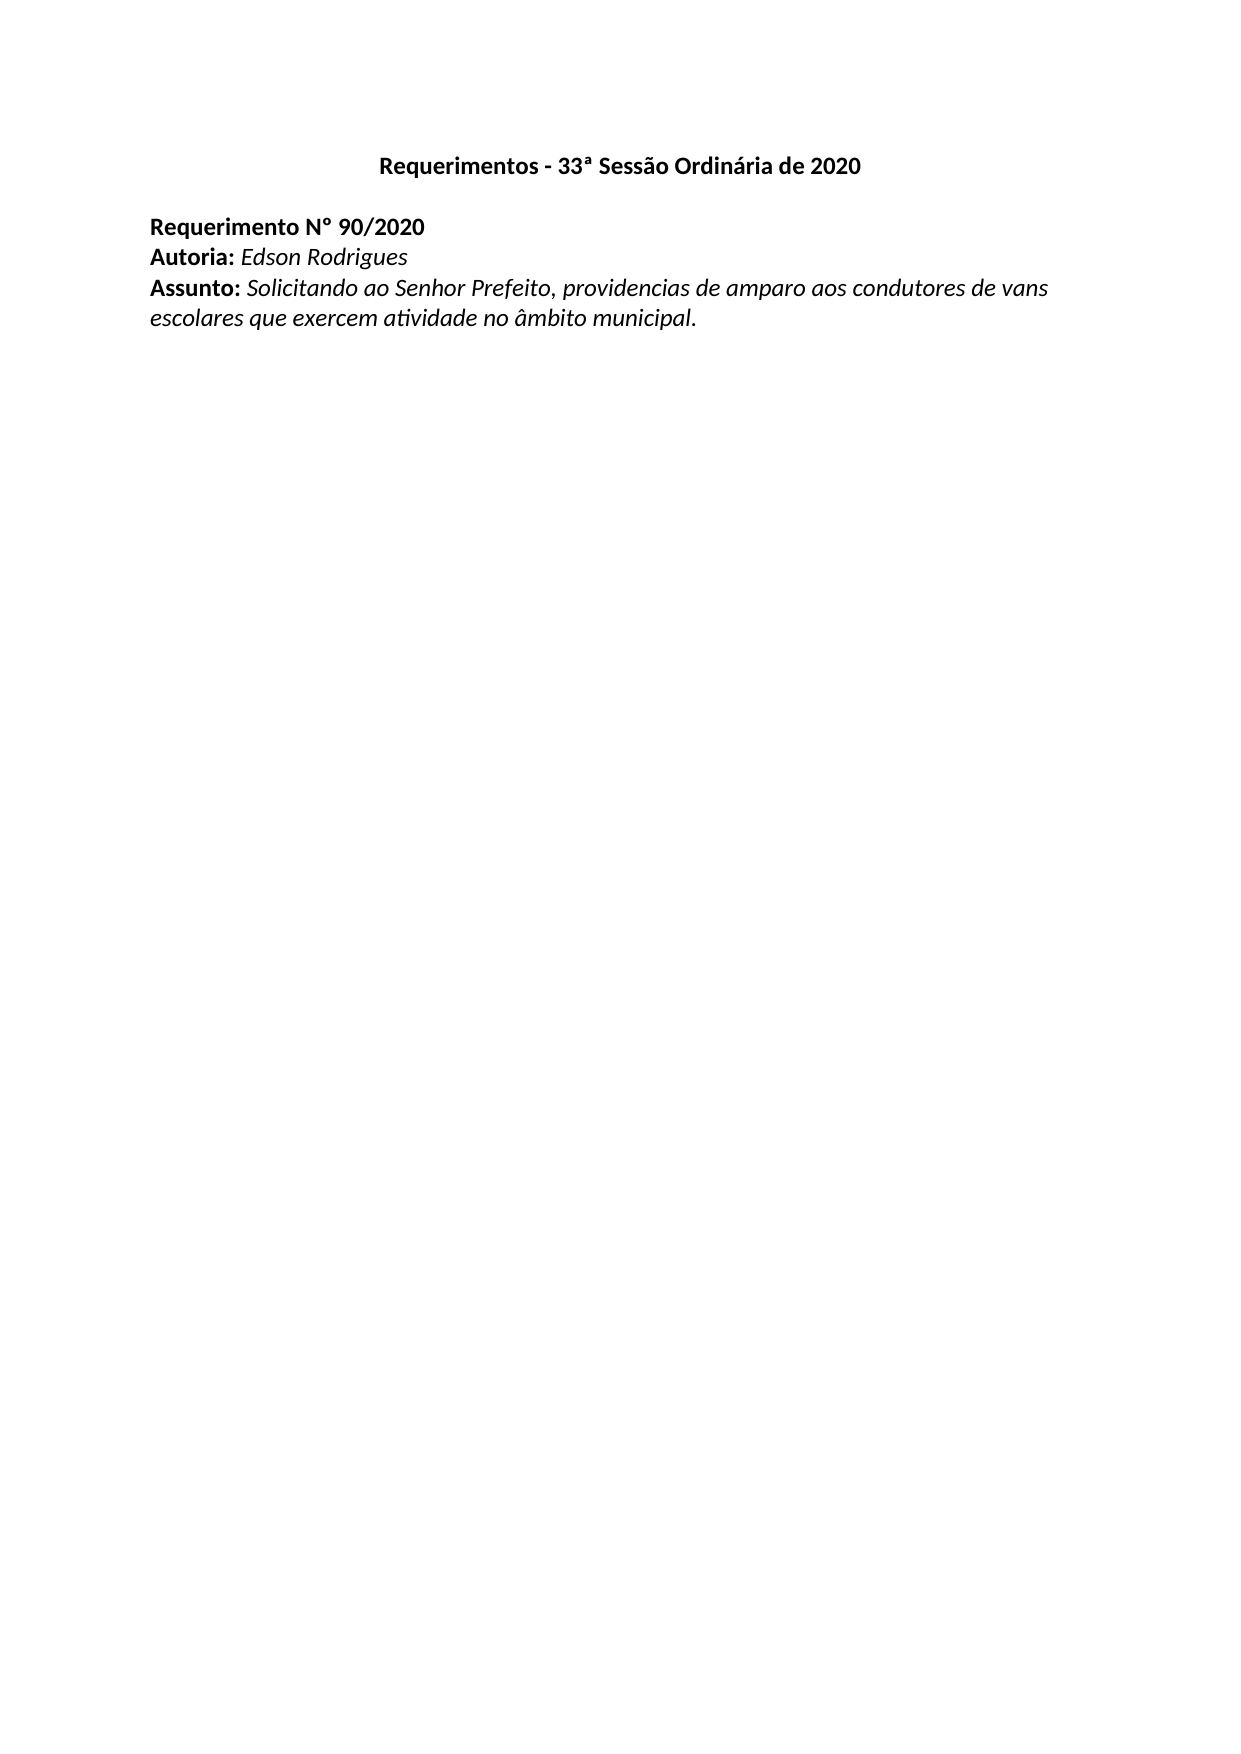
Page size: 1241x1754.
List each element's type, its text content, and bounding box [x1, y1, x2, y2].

text Autoria: Edson Rodrigues [150, 242, 1090, 272]
text Requerimentos - 33ª Sessão Ordinária de 2020 [150, 150, 1090, 181]
text Assunto: Solicitando ao Senhor Prefeito, providencias de amparo aos condutores de vans escolares que exercem atividade no âmbito municipal. [150, 272, 1090, 333]
text Requerimento Nº 90/2020 [150, 211, 1090, 242]
